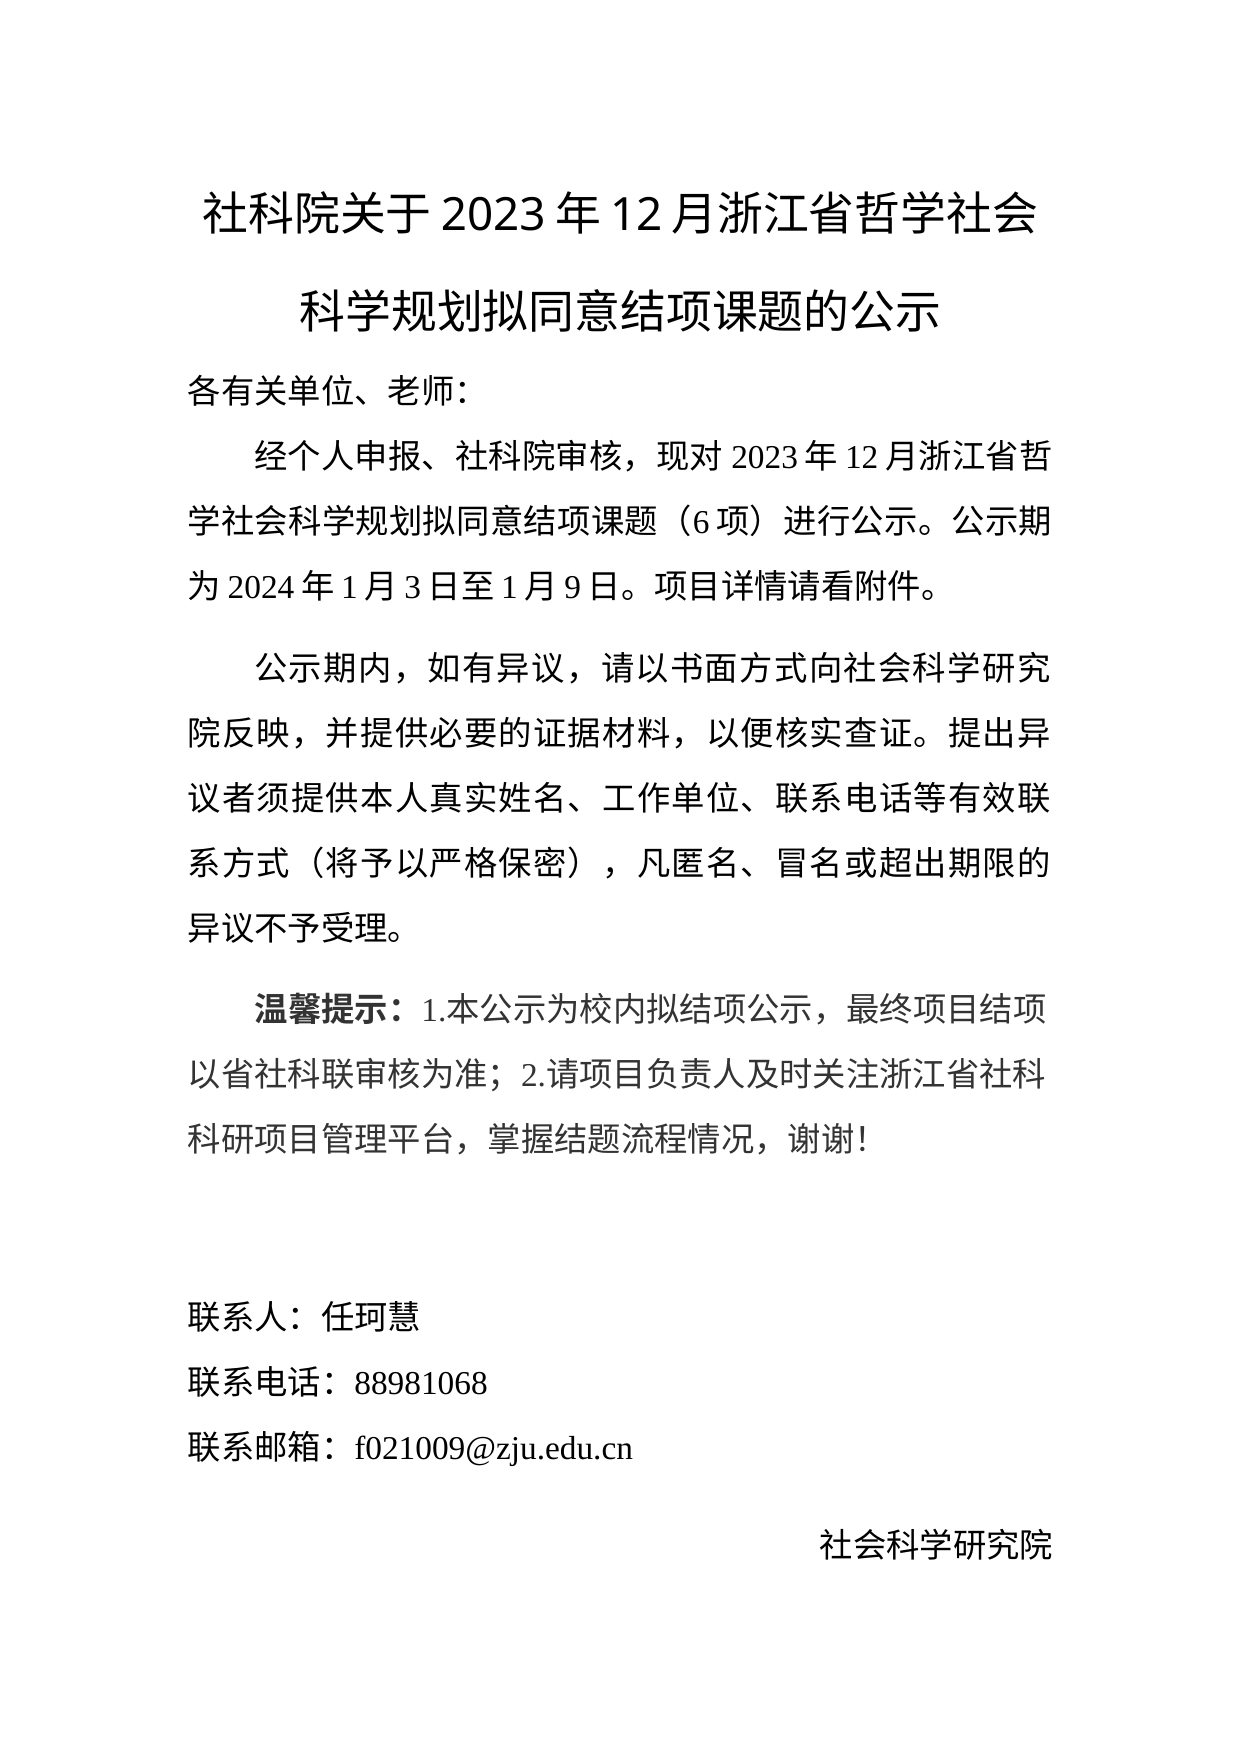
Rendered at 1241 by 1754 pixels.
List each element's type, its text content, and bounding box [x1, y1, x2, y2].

text 社科院关于2023年12月浙江省哲学社会 [187, 162, 1053, 259]
text 科学规划拟同意结项课题的公示 [187, 259, 1053, 357]
text 经个人申报、社科院审核，现对2023年12月浙江省哲学社会科学规划拟同意结项课题（6项）进行公示。公示期为2024年1月3日至1月9日。项目详情请看附件。 [187, 422, 1053, 617]
text 公示期内，如有异议，请以书面方式向社会科学研究院反映，并提供必要的证据材料，以便核实查证。提出异议者须提供本人真实姓名、工作单位、联系电话等有效联系方式（将予以严格保密），凡匿名、冒名或超出期限的异议不予受理。 [187, 633, 1053, 958]
text 联系人：任珂慧 [187, 1283, 1053, 1348]
text 联系电话：88981068 [187, 1348, 1053, 1413]
text 各有关单位、老师： [187, 357, 1053, 422]
text 联系邮箱：f021009@zju.edu.cn [187, 1413, 1053, 1478]
text 社会科学研究院 [187, 1510, 1053, 1575]
text 温馨提示：1.本公示为校内拟结项公示，最终项目结项以省社科联审核为准；2.请项目负责人及时关注浙江省社科科研项目管理平台，掌握结题流程情况，谢谢！ [187, 974, 1053, 1169]
